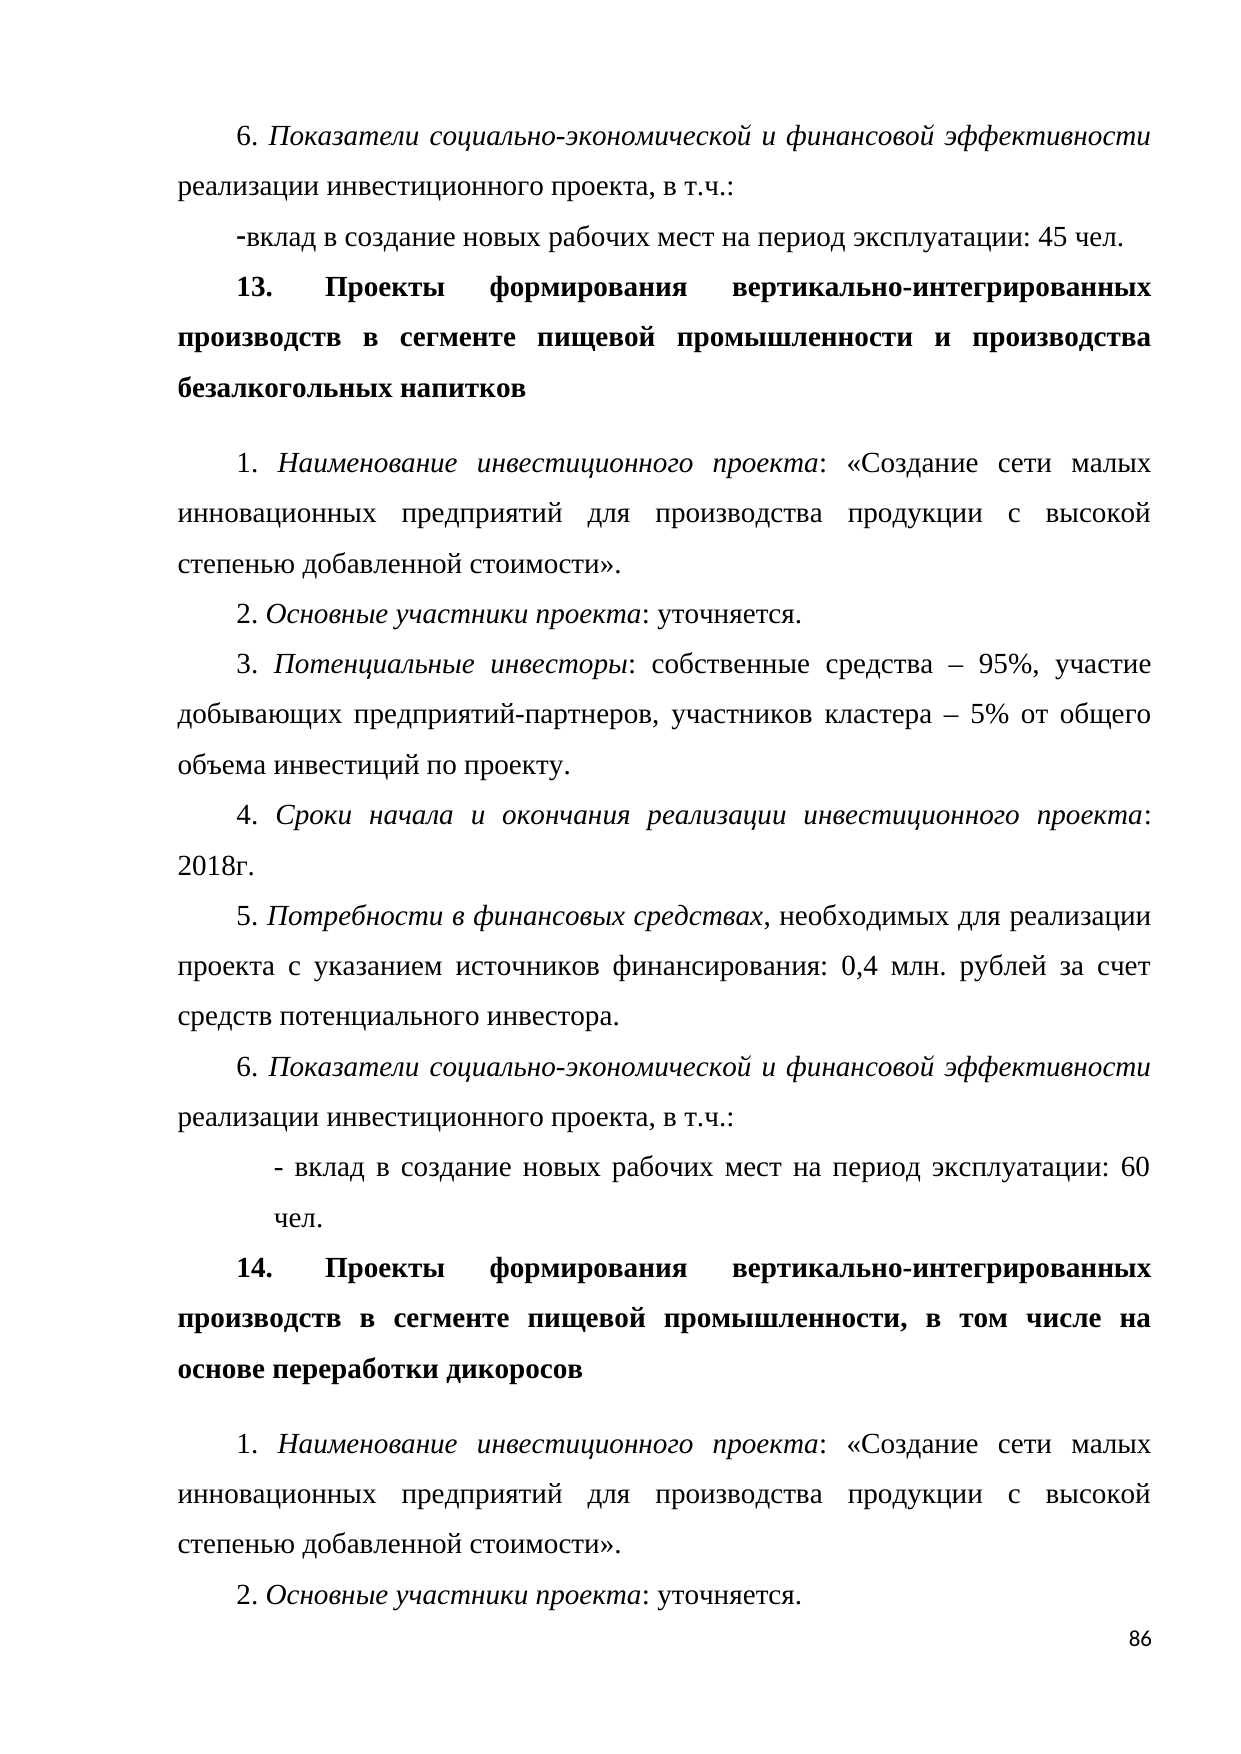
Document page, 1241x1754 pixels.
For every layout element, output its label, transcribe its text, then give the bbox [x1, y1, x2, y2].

text 6. Показатели социально-экономической и финансовой эффективности реализации инвестиционного проекта, в т.ч.: [177, 1049, 1152, 1133]
text 3. Потенциальные инвесторы: собственные средства – 95%, участие добывающих предприятий-партнеров, участников кластера – 5% от общего объема инвестиций по проекту. [177, 646, 1152, 781]
list Проекты формирования вертикально-интегрированных производств в сегменте пищевой промышленности, в том числе на основе переработки дикоросов [177, 1250, 1152, 1384]
list Проекты формирования вертикально-интегрированных производств в сегменте пищевой промышленности и производства безалкогольных напитков [177, 269, 1152, 403]
text 2. Основные участники проекта: уточняется. [177, 1577, 1152, 1611]
text 4. Сроки начала и окончания реализации инвестиционного проекта: 2018г. [177, 797, 1152, 881]
list вклад в создание новых рабочих мест на период эксплуатации: 45 чел. [177, 219, 1152, 252]
text 5. Потребности в финансовых средствах, необходимых для реализации проекта с указанием источников финансирования: 0,4 млн. рублей за счет средств потенциального инвестора. [177, 898, 1152, 1032]
text 1. Наименование инвестиционного проекта: «Создание сети малых инновационных предприятий для производства продукции с высокой степенью добавленной стоимости». [177, 1426, 1152, 1560]
text 2. Основные участники проекта: уточняется. [177, 596, 1152, 629]
text - вклад в создание новых рабочих мест на период эксплуатации: 60 чел. [274, 1149, 1152, 1233]
text 1. Наименование инвестиционного проекта: «Создание сети малых инновационных предприятий для производства продукции с высокой степенью добавленной стоимости». [177, 445, 1152, 579]
text 6. Показатели социально-экономической и финансовой эффективности реализации инвестиционного проекта, в т.ч.: [177, 118, 1152, 202]
